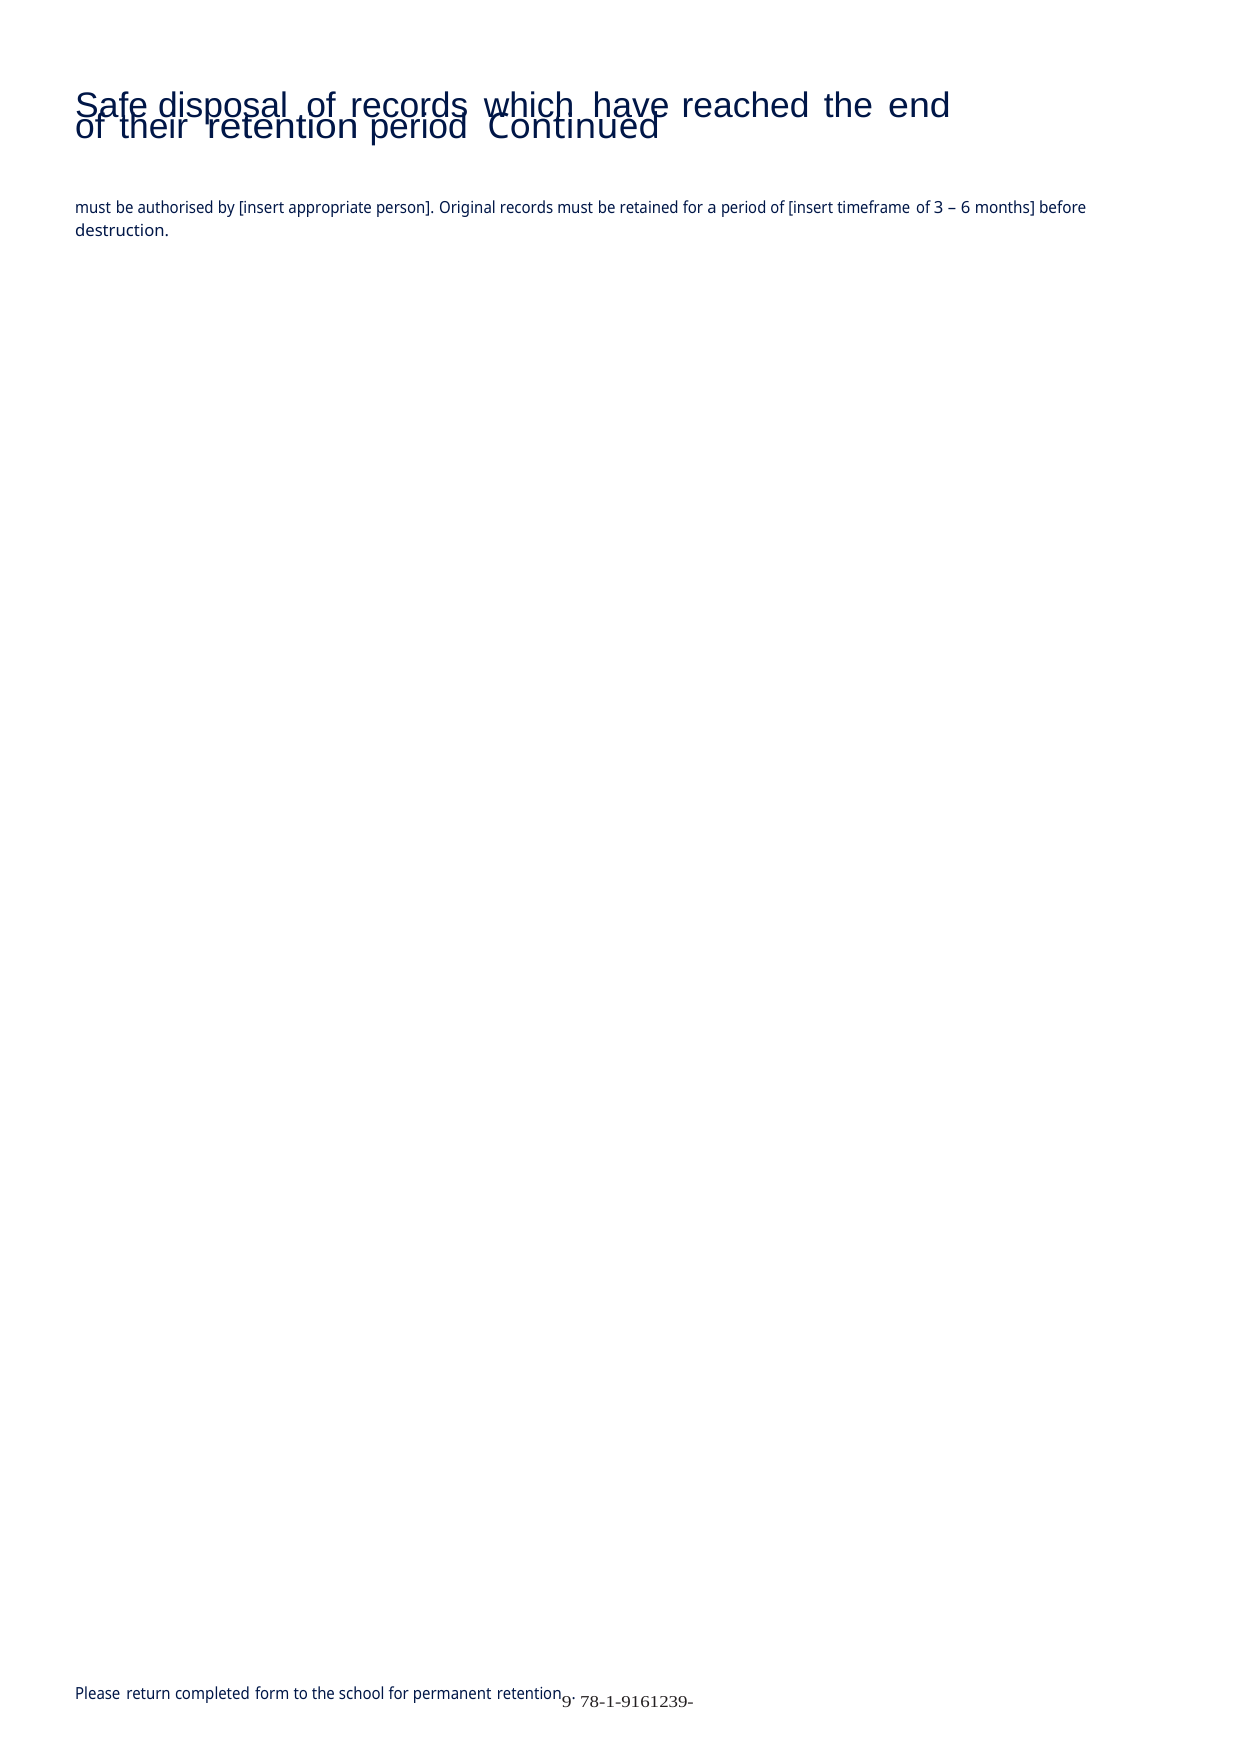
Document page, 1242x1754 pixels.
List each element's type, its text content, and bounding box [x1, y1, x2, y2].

text must be authorised by [insert appropriate person]. Original records must be retained for a period of [insert timeframe of 3 – 6 months] before destruction. [75, 194, 1183, 239]
